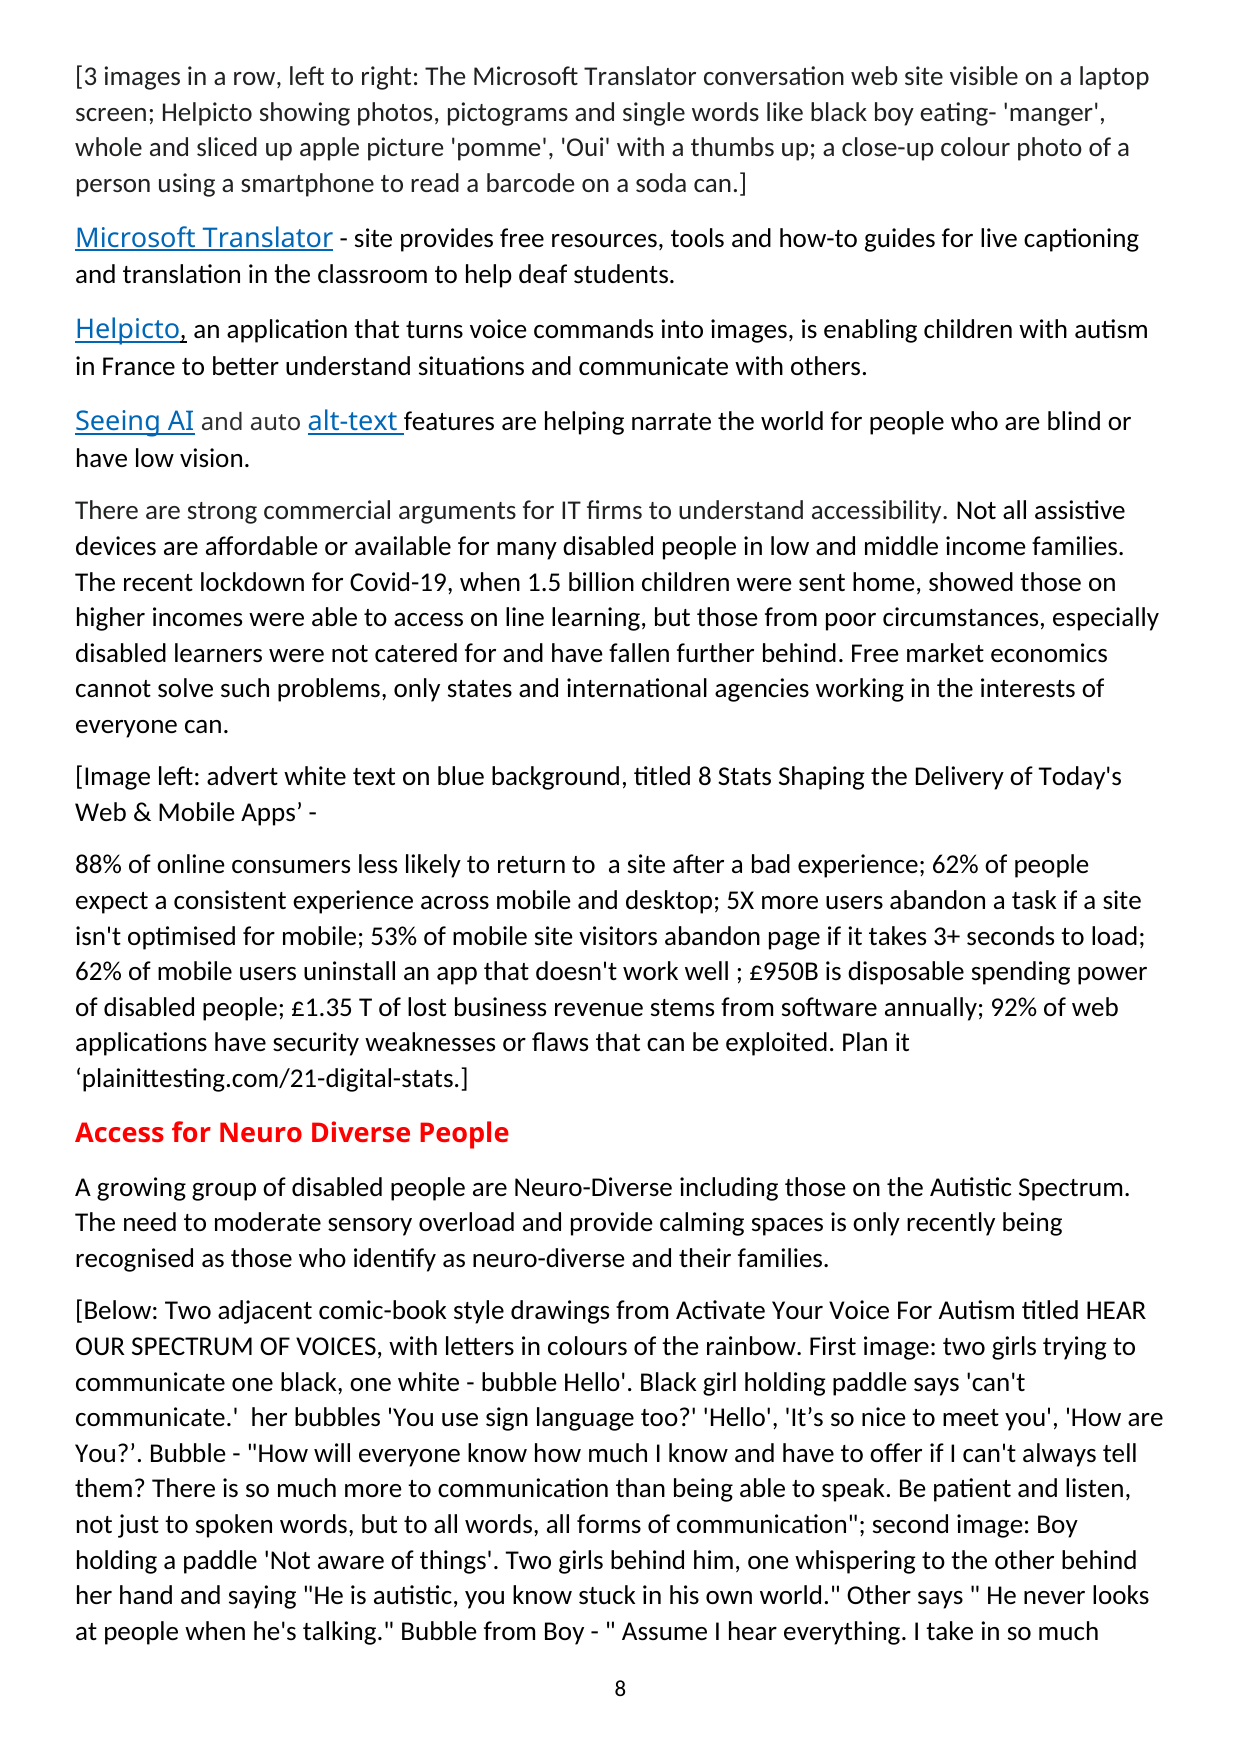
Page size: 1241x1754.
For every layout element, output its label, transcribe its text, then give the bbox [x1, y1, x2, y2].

text 88% of online consumers less likely to return to a site after a bad experience; 62% of people expect a consistent experience across mobile and desktop; 5X more users abandon a task if a site isn't optimised for mobile; 53% of mobile site visitors abandon page if it takes 3+ seconds to load; 62% of mobile users uninstall an app that doesn't work well ; £950B is disposable spending power of disabled people; £1.35 T of lost business revenue stems from software annually; 92% of web applications have security weaknesses or flaws that can be exploited. Plan it ‘plainittesting.com/21-digital-stats.] [75, 847, 1165, 1094]
text Seeing AI and auto alt-text features are helping narrate the world for people who are blind or have low vision. [75, 402, 1165, 474]
text There are strong commercial arguments for IT firms to understand accessibility. Not all assistive devices are affordable or available for many disabled people in low and middle income families. The recent lockdown for Covid-19, when 1.5 billion children were sent home, showed those on higher incomes were able to access on line learning, but those from poor circumstances, especially disabled learners were not catered for and have fallen further behind. Free market economics cannot solve such problems, only states and international agencies working in the interests of everyone can. [75, 493, 1165, 740]
text A growing group of disabled people are Neuro-Diverse including those on the Autistic Spectrum. The need to moderate sensory overload and provide calming spaces is only recently being recognised as those who identify as neuro-diverse and their families. [75, 1170, 1165, 1274]
text [Image left: advert white text on blue background, titled 8 Stats Shaping the Delivery of Today's Web & Mobile Apps’ - [75, 759, 1165, 828]
text Access for Neuro Diverse People [75, 1113, 1165, 1150]
text [3 images in a row, left to right: The Microsoft Translator conversation web site visible on a laptop screen; Helpicto showing photos, pictograms and single words like black boy eating- 'manger', whole and sliced up apple picture 'pomme', 'Oui' with a thumbs up; a close-up colour photo of a person using a smartphone to read a barcode on a soda can.] [75, 59, 1165, 199]
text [75, 1293, 1165, 1647]
text Microsoft Translator - site provides free resources, tools and how-to guides for live captioning and translation in the classroom to help deaf students. [75, 218, 1165, 291]
text Helpicto, an application that turns voice commands into images, is enabling children with autism in France to better understand situations and communicate with others. [75, 310, 1165, 382]
